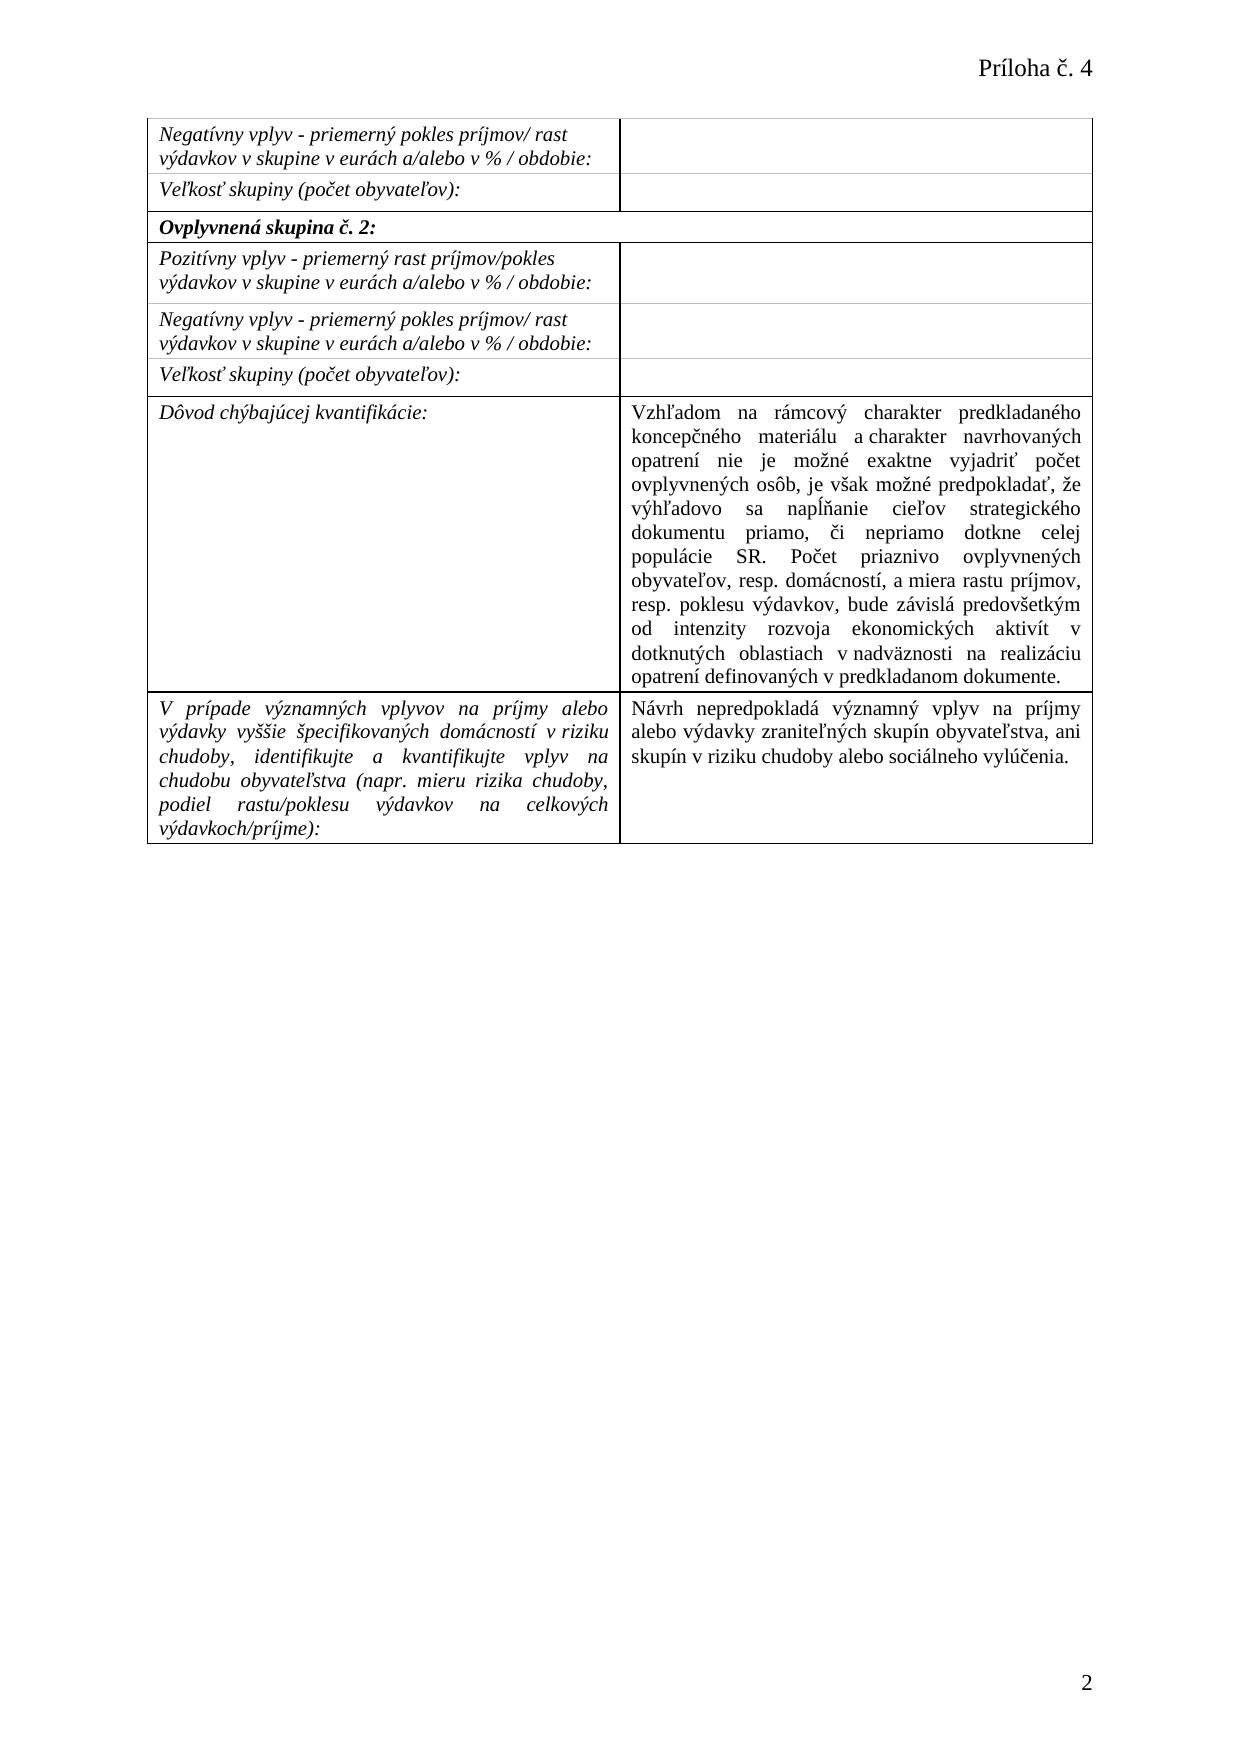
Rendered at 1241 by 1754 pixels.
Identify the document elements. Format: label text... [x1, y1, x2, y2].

table_cell Vzhľadom na rámcový charakter predkladaného koncepčného materiálu a charakter navrhovaných opatrení nie je možné exaktne vyjadriť počet ovplyvnených osôb, je však možné predpokladať, že výhľadovo sa napĺňanie cieľov strategického dokumentu priamo, či nepriamo dotkne celej populácie SR. Počet priaznivo ovplyvnených obyvateľov, resp. domácností, a miera rastu príjmov, resp. poklesu výdavkov, bude závislá predovšetkým od intenzity rozvoja ekonomických aktivít v dotknutých oblastiach v nadväznosti na realizáciu opatrení definovaných v predkladanom dokumente. [621, 397, 1092, 691]
table_cell [621, 304, 1092, 358]
table_cell Veľkosť skupiny (počet obyvateľov): [148, 359, 619, 396]
table_cell Negatívny vplyv - priemerný pokles príjmov/ rast výdavkov v skupine v eurách a/alebo v % / obdobie: [148, 304, 619, 358]
table_cell Dôvod chýbajúcej kvantifikácie: [148, 397, 619, 691]
table_cell Pozitívny vplyv - priemerný rast príjmov/pokles výdavkov v skupine v eurách a/alebo v % / obdobie: [148, 243, 619, 303]
table_cell Ovplyvnená skupina č. 2: [148, 212, 1092, 242]
table_cell Negatívny vplyv - priemerný pokles príjmov/ rast výdavkov v skupine v eurách a/alebo v % / obdobie: [148, 119, 619, 173]
table_cell V prípade významných vplyvov na príjmy alebo výdavky vyššie špecifikovaných domácností v riziku chudoby, identifikujte a kvantifikujte vplyv na chudobu obyvateľstva (napr. mieru rizika chudoby, podiel rastu/poklesu výdavkov na celkových výdavkoch/príjme): [148, 693, 619, 843]
table_cell [621, 174, 1092, 211]
table_cell Veľkosť skupiny (počet obyvateľov): [148, 174, 619, 211]
table_cell [621, 359, 1092, 396]
table_cell [621, 119, 1092, 173]
table_cell Návrh nepredpokladá významný vplyv na príjmy alebo výdavky zraniteľných skupín obyvateľstva, ani skupín v riziku chudoby alebo sociálneho vylúčenia. [621, 693, 1092, 843]
table_cell [621, 243, 1092, 303]
